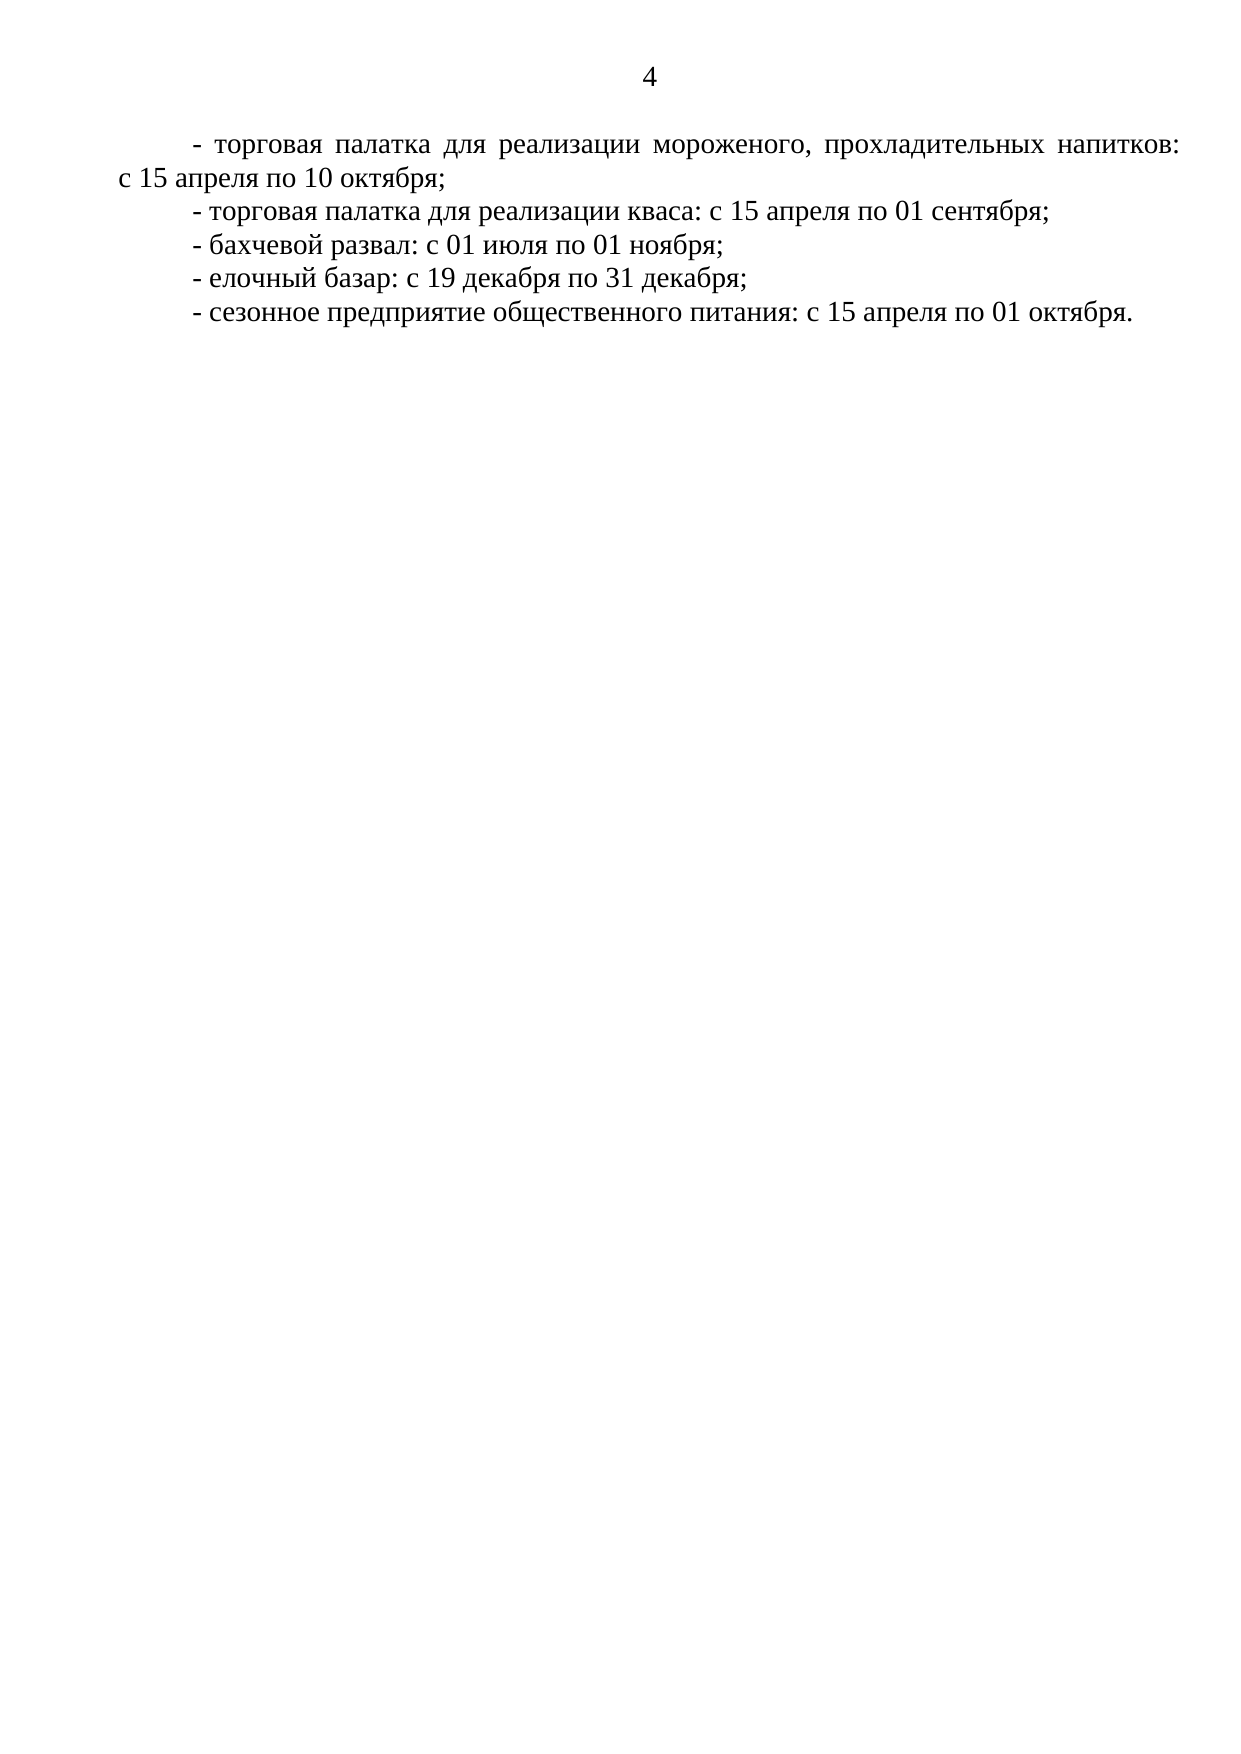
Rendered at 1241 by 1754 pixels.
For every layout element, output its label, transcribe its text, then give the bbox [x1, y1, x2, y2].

text - торговая палатка для реализации мороженого, прохладительных напитков: с 15 апреля по 10 октября; [118, 126, 1181, 193]
text - торговая палатка для реализации кваса: с 15 апреля по 01 сентября; [118, 193, 1181, 227]
text - бахчевой развал: с 01 июля по 01 ноября; [118, 227, 1181, 260]
text - елочный базар: с 19 декабря по 31 декабря; [118, 260, 1181, 294]
text - сезонное предприятие общественного питания: с 15 апреля по 01 октября. [118, 294, 1181, 327]
